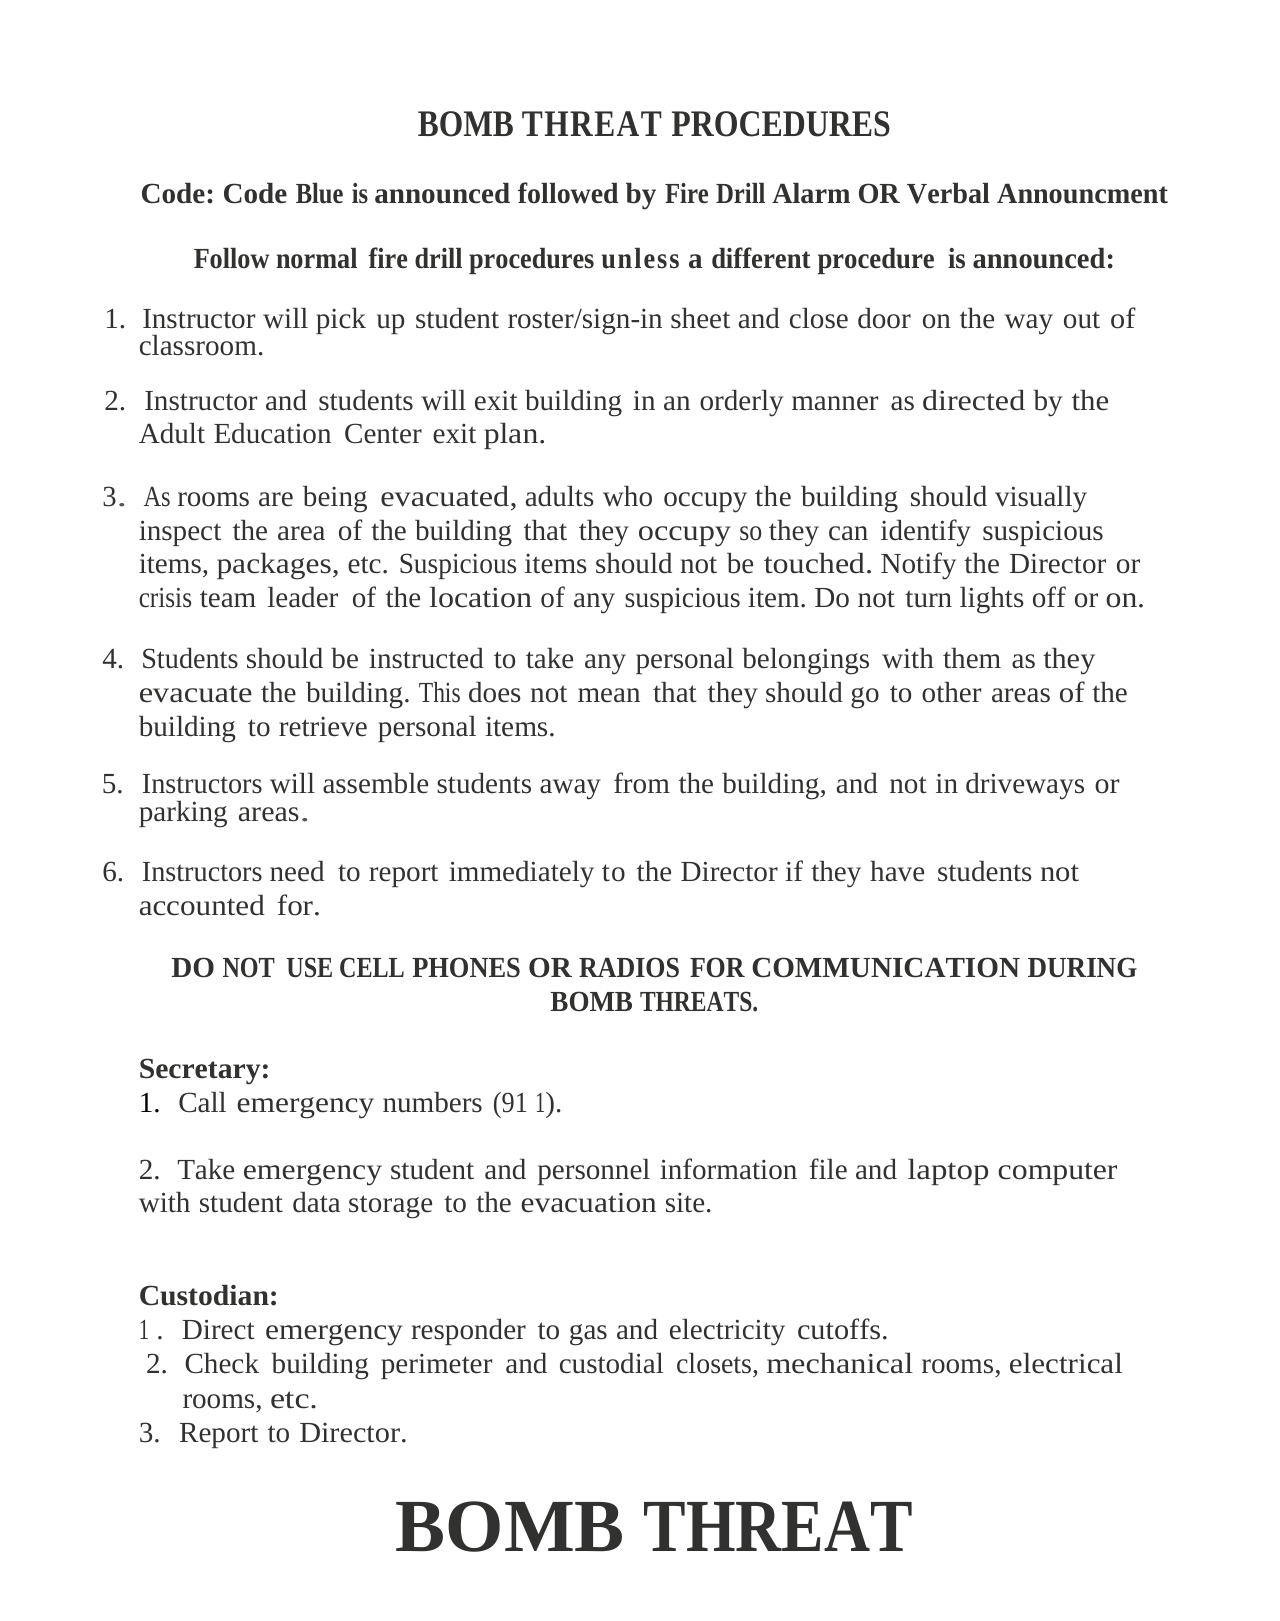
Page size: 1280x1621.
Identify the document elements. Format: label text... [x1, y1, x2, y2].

text Follow normal fire drill procedures unless a different procedure is announced: [138, 241, 1170, 275]
text DO NOT USE CELL PHONES OR RADIOS FOR COMMUNICATION DURING BOMB THREATS. [138, 951, 1170, 1018]
text Code: Code Blue is announced followed by Fire Drill Alarm OR Verbal Announcment [138, 176, 1170, 209]
text BOMB THREAT [138, 1481, 1170, 1567]
text 2. Check building perimeter and custodial closets, mechanical rooms, electrical [138, 1347, 1170, 1380]
text 3. Report to Director. [138, 1415, 1170, 1449]
text BOMB THREAT PROCEDURES [138, 101, 1170, 144]
text 2. Take emergency student and personnel information file and laptop computer with student data storage to the evacuation site. [138, 1152, 1170, 1219]
text Secretary: [138, 1051, 1170, 1085]
text 6. Instructors need to report immediately to the Director if they have students not accounted for. [102, 854, 1170, 922]
text 4. Students should be instructed to take any personal belongings with them as they evacuate the building. This does not mean that they should go to other areas of the building to retrieve personal items. [102, 642, 1170, 743]
text 1. Call emergency numbers (91 1). [138, 1085, 1170, 1118]
text 5. Instructors will assemble students away from the building, and not in driveways or parking areas. [102, 772, 1170, 827]
text 1 . Direct emergency responder to gas and electricity cutoffs. [138, 1312, 1170, 1346]
text Custodian: [138, 1278, 1170, 1311]
text 3. As rooms are being evacuated, adults who occupy the building should visually inspect the area of the building that they occupy so they can identify suspicious items, packages, etc. Suspicious items should not be touched. Notify the Director or crisis team leader of the location of any suspicious item. Do not turn lights off or on. [102, 479, 1170, 613]
text 2. Instructor and students will exit building in an orderly manner as directed by the [104, 389, 1170, 416]
text rooms, etc. [138, 1381, 1170, 1414]
text 1. Instructor will pick up student roster/sign-in sheet and close door on the way out of classroom. [104, 306, 1170, 361]
text Adult Education Center exit plan. [138, 417, 1170, 450]
